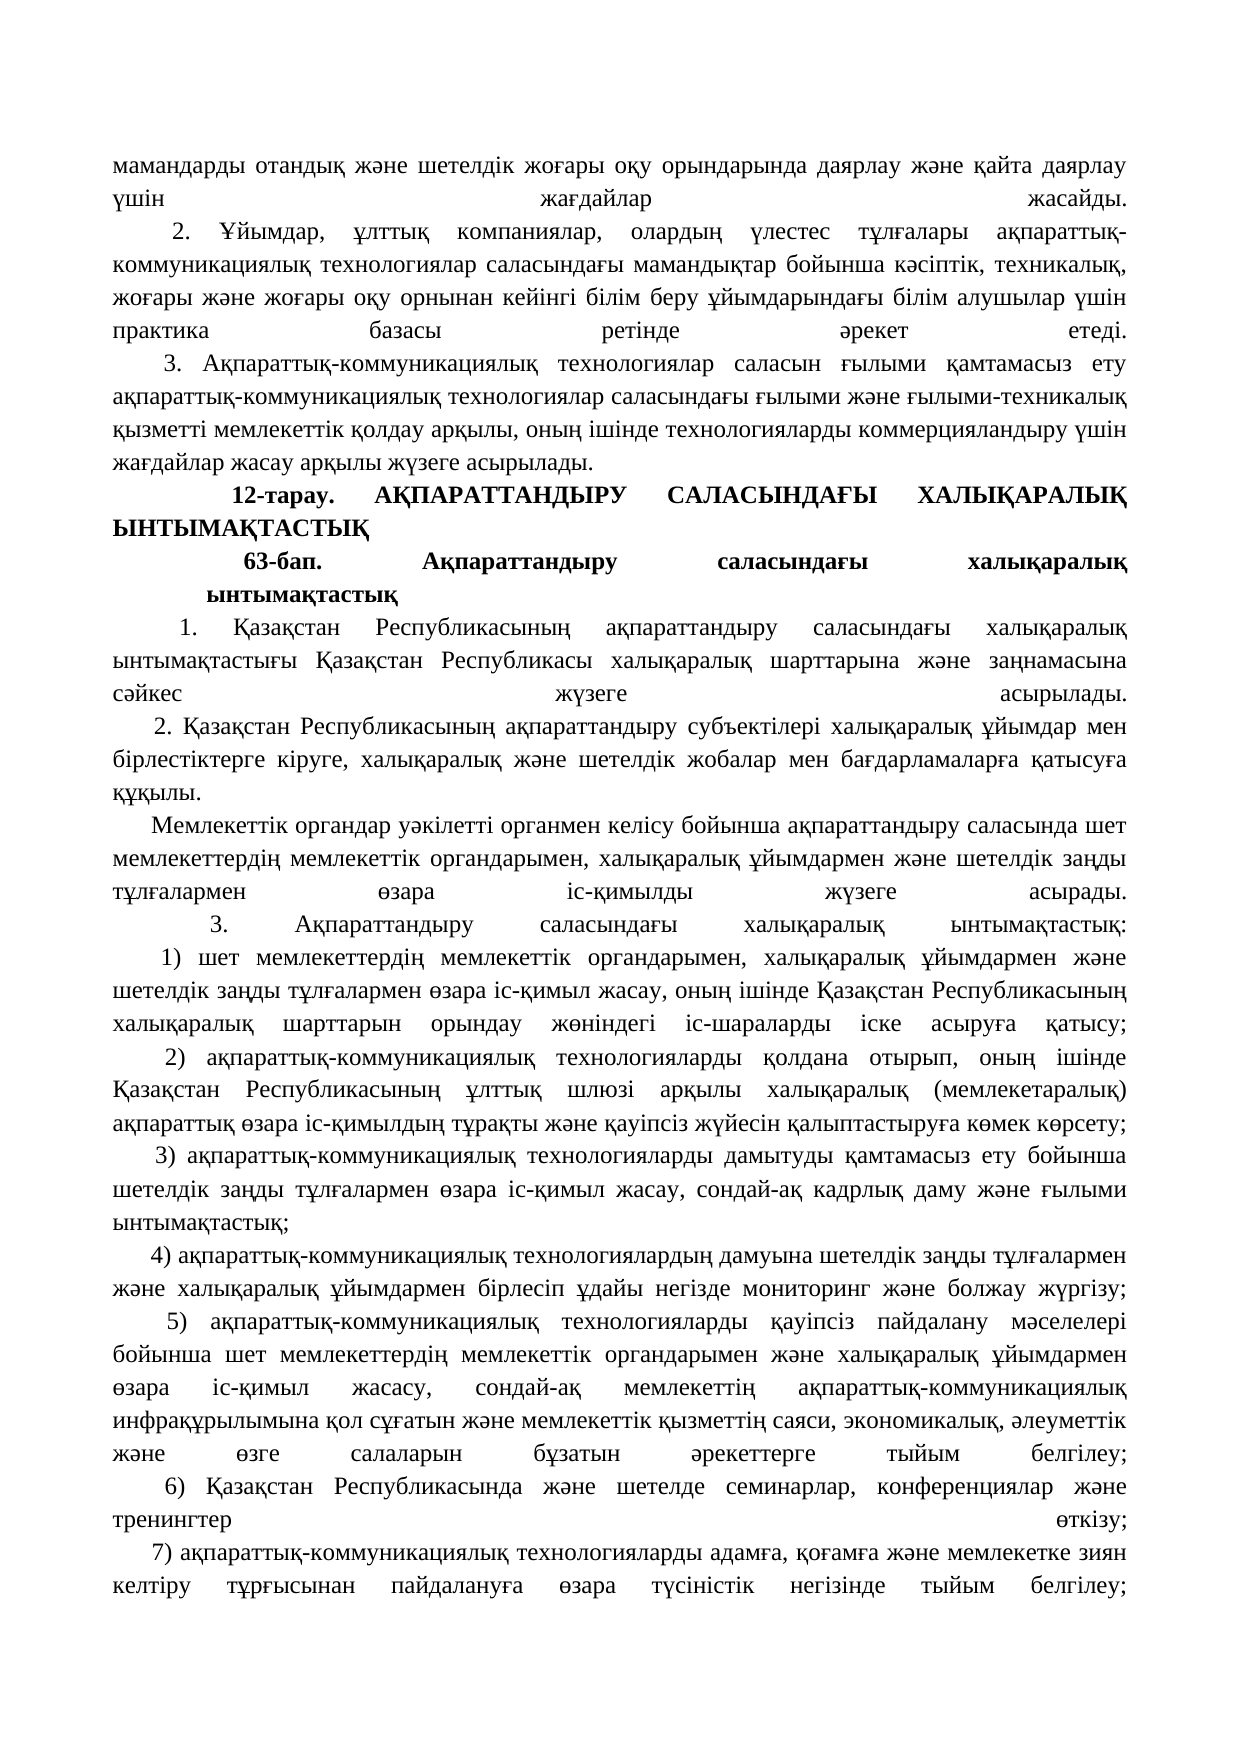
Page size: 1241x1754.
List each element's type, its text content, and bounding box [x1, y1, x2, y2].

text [112, 150, 1128, 476]
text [112, 612, 1128, 1599]
text 63-бап. Ақпараттандыру саласындағы халықаралық ынтымақтастық [112, 546, 1128, 608]
text 12-тарау. АҚПАРАТТАНДЫРУ САЛАСЫНДАҒЫ ХАЛЫҚАРАЛЫҚ ЫНТЫМАҚТАСТЫҚ [112, 480, 1128, 542]
